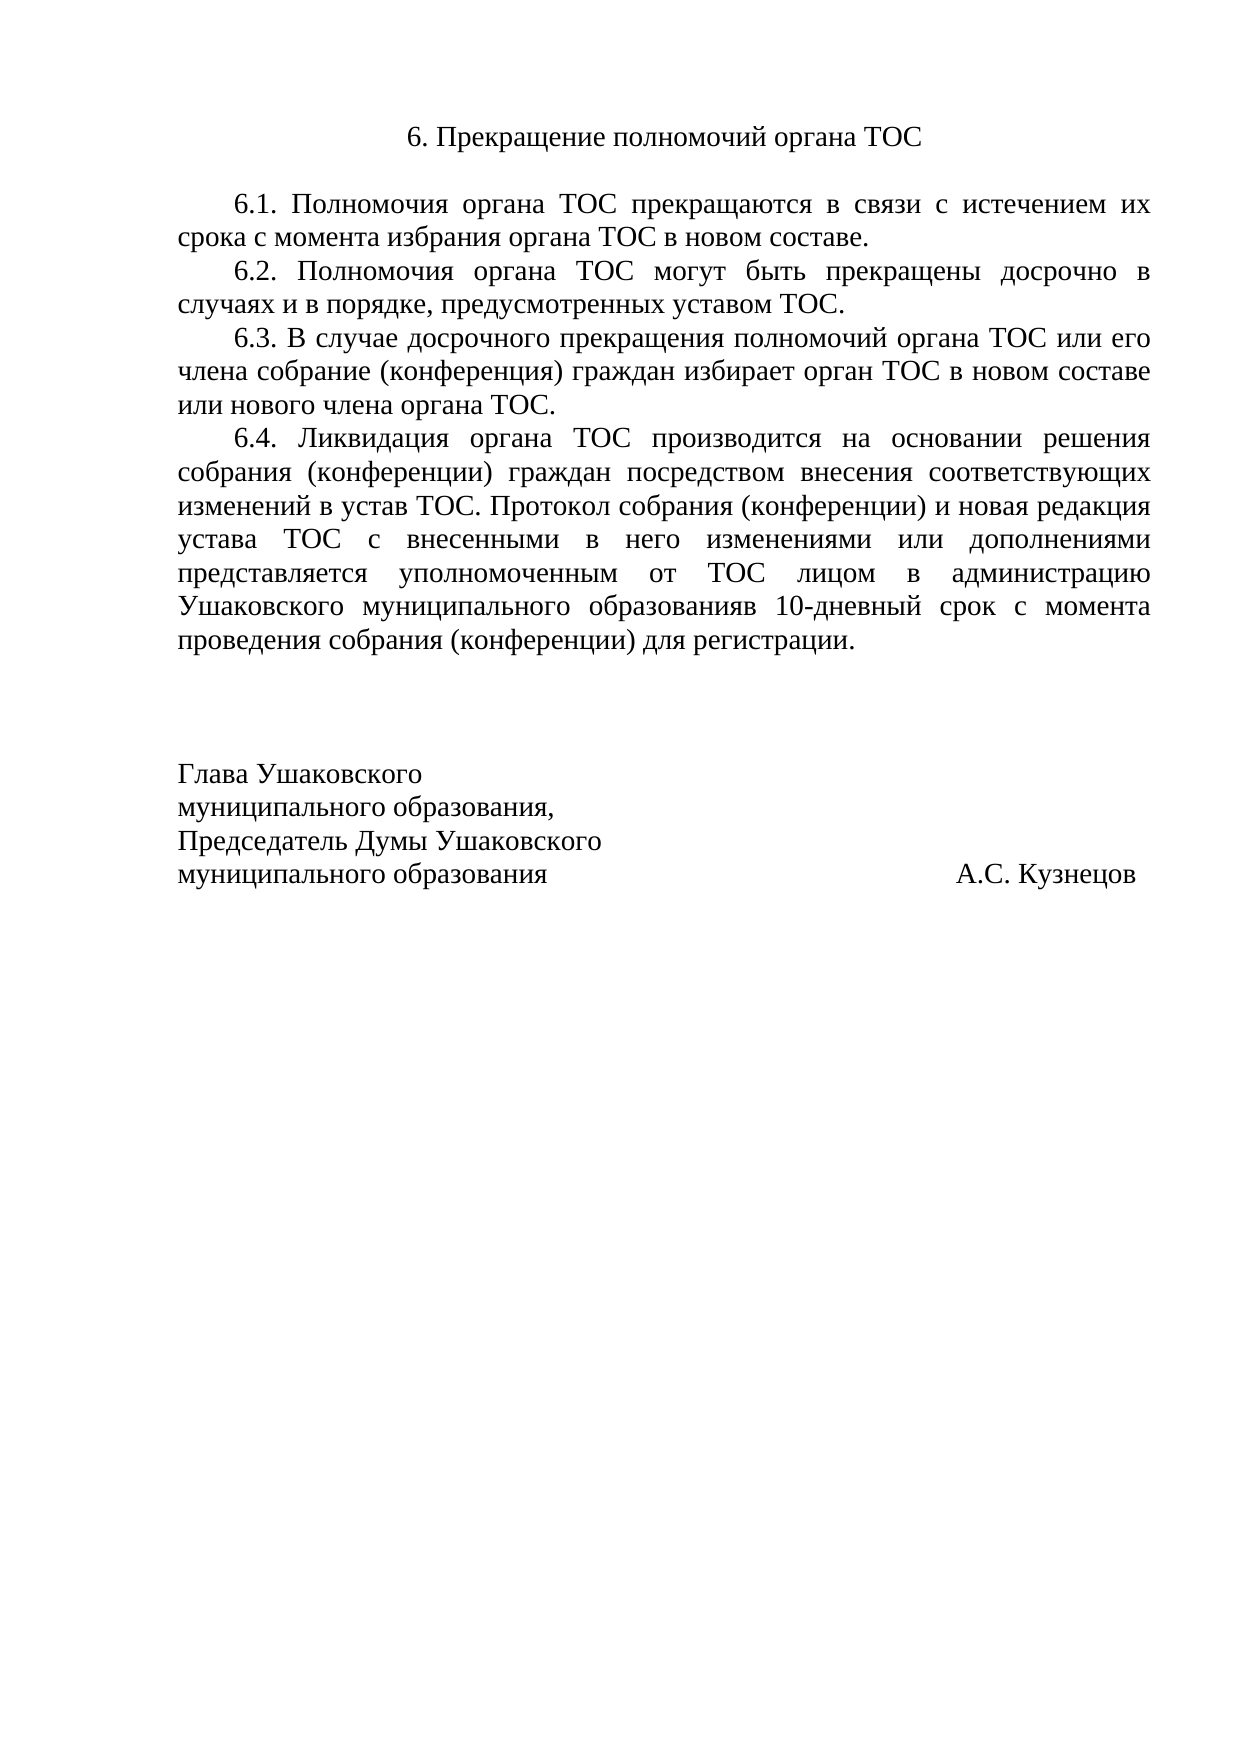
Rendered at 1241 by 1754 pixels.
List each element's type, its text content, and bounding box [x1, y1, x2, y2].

text Глава Ушаковского [177, 756, 1152, 789]
text 6.2. Полномочия органа ТОС могут быть прекращены досрочно в случаях и в порядке, предусмотренных уставом ТОС. [177, 253, 1152, 320]
text 6. Прекращение полномочий органа ТОС [177, 119, 1152, 152]
text 6.4. Ликвидация органа ТОС производится на основании решения собрания (конференции) граждан посредством внесения соответствующих изменений в устав ТОС. Протокол собрания (конференции) и новая редакция устава ТОС с внесенными в него изменениями или дополнениями представляется уполномоченным от ТОС лицом в администрацию Ушаковского муниципального образованияв 10-дневный срок с момента проведения собрания (конференции) для регистрации. [177, 421, 1152, 655]
text Председатель Думы Ушаковского [177, 823, 1152, 857]
text муниципального образования, [177, 789, 1152, 823]
text муниципального образования А.С. Кузнецов [177, 857, 1152, 890]
text 6.1. Полномочия органа ТОС прекращаются в связи с истечением их срока с момента избрания органа ТОС в новом составе. [177, 186, 1152, 253]
text 6.3. В случае досрочного прекращения полномочий органа ТОС или его члена собрание (конференция) граждан избирает орган ТОС в новом составе или нового члена органа ТОС. [177, 320, 1152, 421]
